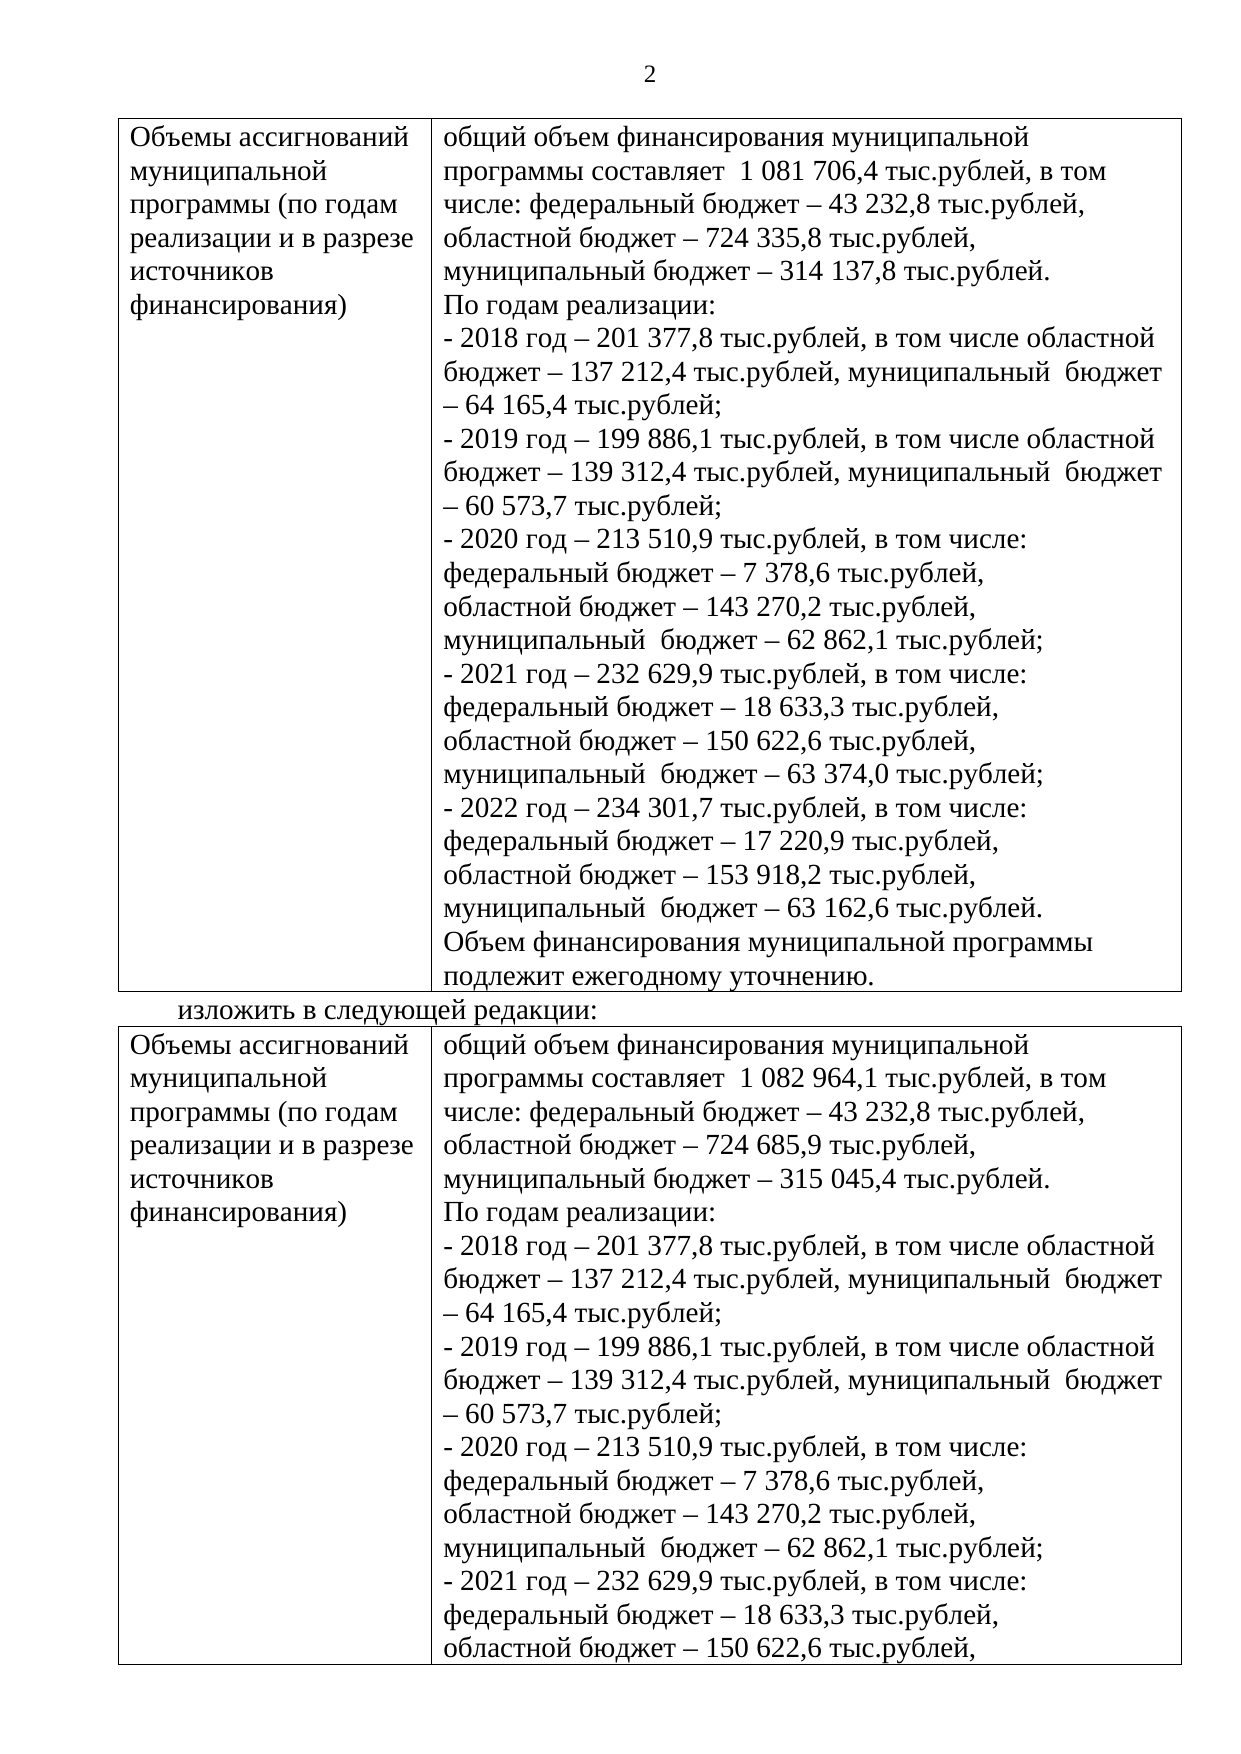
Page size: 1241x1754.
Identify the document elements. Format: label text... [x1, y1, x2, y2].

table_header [119, 119, 431, 991]
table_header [432, 119, 1181, 991]
text изложить в следующей редакции: [118, 992, 1181, 1026]
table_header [119, 1027, 431, 1664]
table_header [432, 1027, 1181, 1664]
